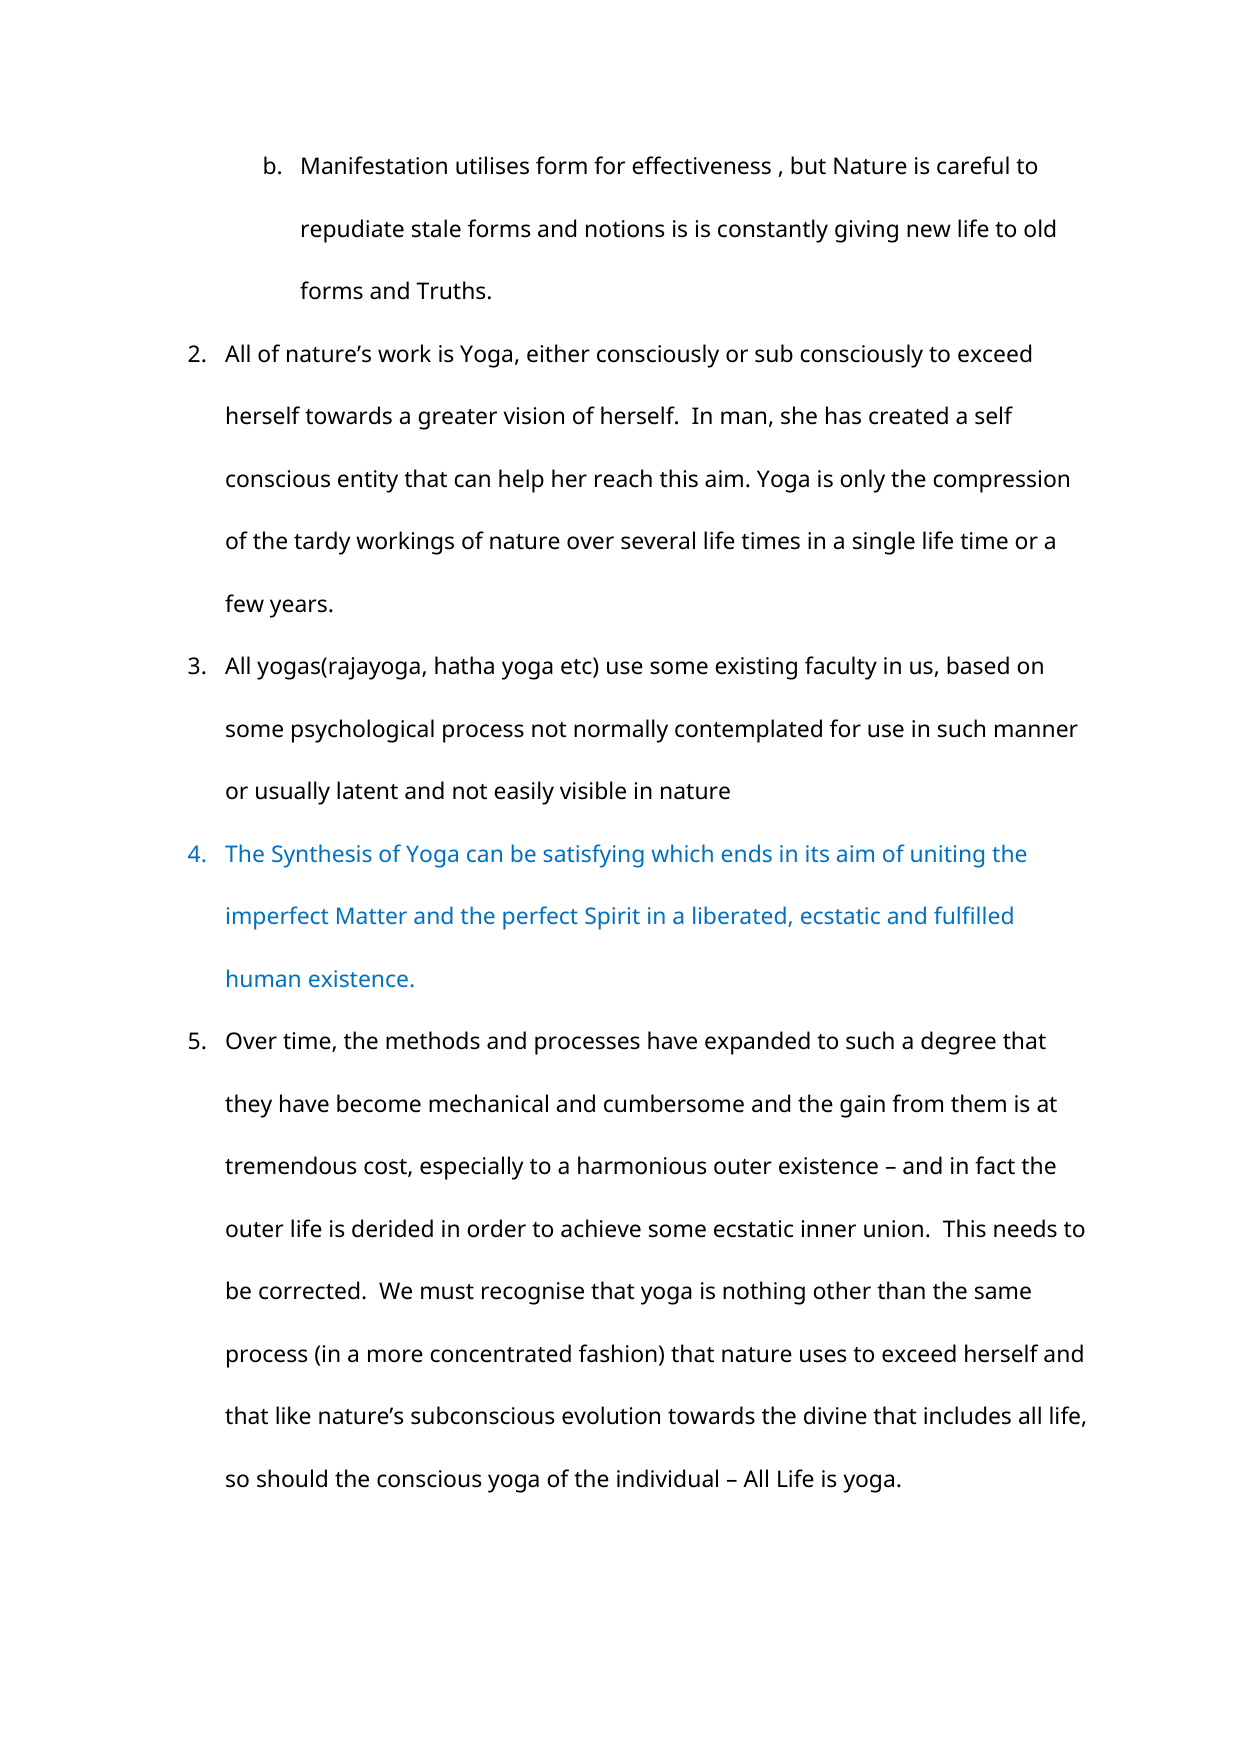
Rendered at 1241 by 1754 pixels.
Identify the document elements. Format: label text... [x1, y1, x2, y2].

list All yogas(rajayoga, hatha yoga etc) use some existing faculty in us, based on some psychological process not normally contemplated for use in such manner or usually latent and not easily visible in nature [187, 650, 1090, 806]
list Manifestation utilises form for effectiveness , but Nature is careful to repudiate stale forms and notions is is constantly giving new life to old forms and Truths. [262, 150, 1090, 306]
list All of nature’s work is Yoga, either consciously or sub consciously to exceed herself towards a greater vision of herself. In man, she has created a self conscious entity that can help her reach this aim. Yoga is only the compression of the tardy workings of nature over several life times in a single life time or a few years. [187, 337, 1090, 619]
list The Synthesis of Yoga can be satisfying which ends in its aim of uniting the imperfect Matter and the perfect Spirit in a liberated, ecstatic and fulfilled human existence. [187, 837, 1090, 994]
list Over time, the methods and processes have expanded to such a degree that they have become mechanical and cumbersome and the gain from them is at tremendous cost, especially to a harmonious outer existence – and in fact the outer life is derided in order to achieve some ecstatic inner union. This needs to be corrected. We must recognise that yoga is nothing other than the same process (in a more concentrated fashion) that nature uses to exceed herself and that like nature’s subconscious evolution towards the divine that includes all life, so should the conscious yoga of the individual – All Life is yoga. [187, 1025, 1090, 1494]
